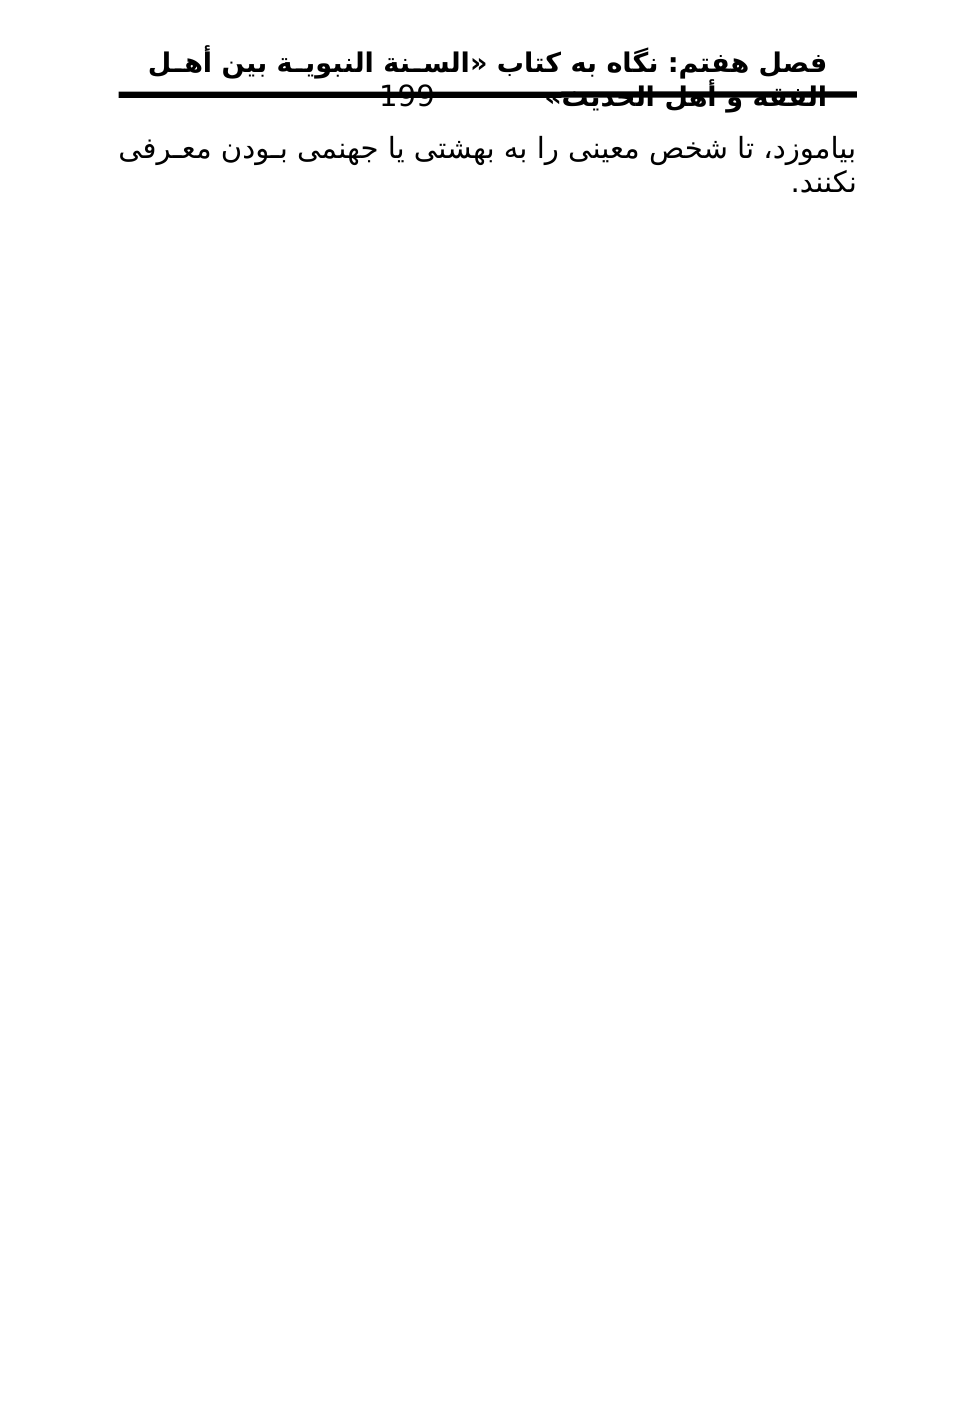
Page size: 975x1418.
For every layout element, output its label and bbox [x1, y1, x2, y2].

text [118, 132, 857, 199]
